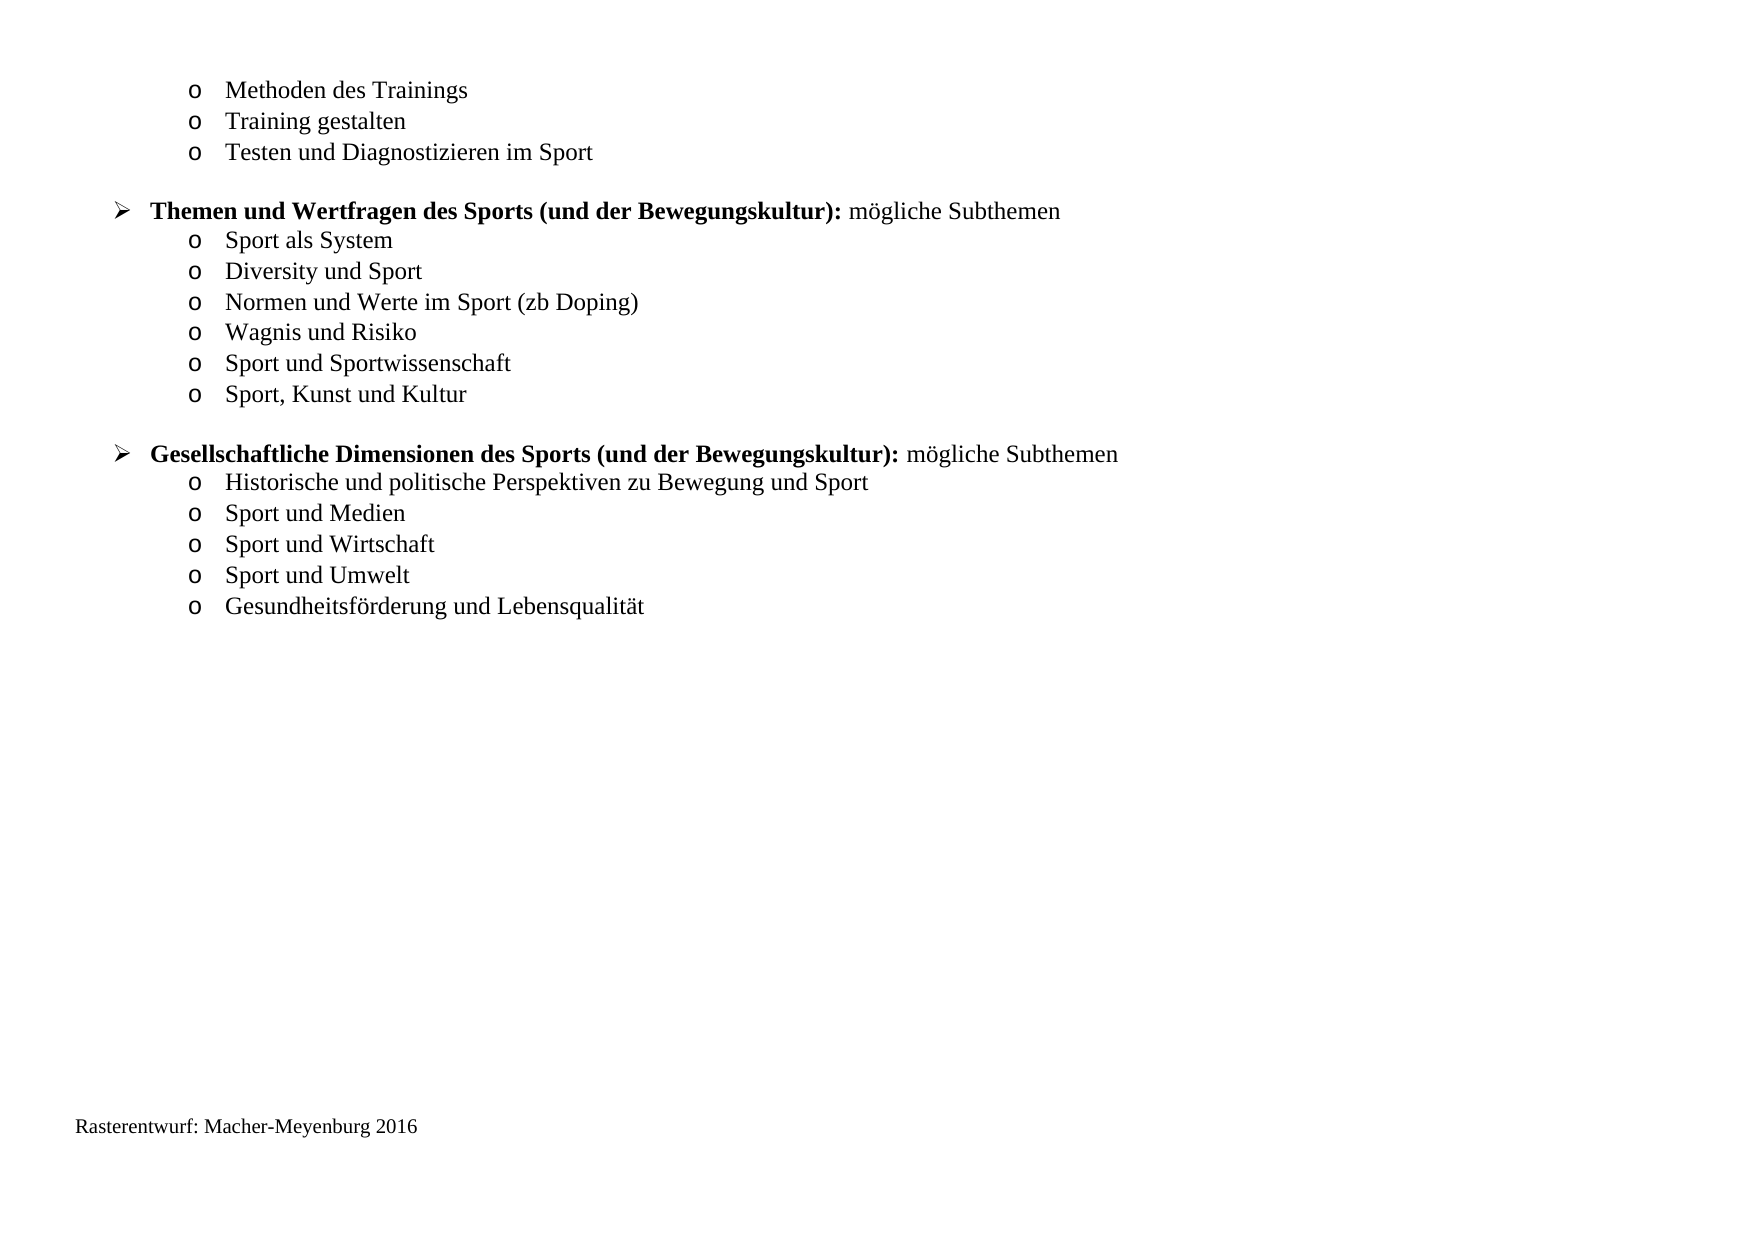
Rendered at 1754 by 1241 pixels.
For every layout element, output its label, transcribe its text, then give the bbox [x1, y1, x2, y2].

list Sport und Umwelt [187, 560, 1679, 591]
list Methoden des Trainings [187, 75, 1679, 106]
list Gesellschaftliche Dimensionen des Sports (und der Bewegungskultur): mögliche Subthemen [112, 439, 1679, 467]
list Sport, Kunst und Kultur [187, 379, 1679, 410]
list Sport und Sportwissenschaft [187, 348, 1679, 379]
list Wagnis und Risiko [187, 317, 1679, 348]
list Normen und Werte im Sport (zb Doping) [187, 287, 1679, 317]
list Training gestalten [187, 106, 1679, 137]
list Testen und Diagnostizieren im Sport [187, 137, 1679, 167]
list Gesundheitsförderung und Lebensqualität [187, 591, 1679, 622]
list Sport und Wirtschaft [187, 529, 1679, 560]
list Historische und politische Perspektiven zu Bewegung und Sport [187, 467, 1679, 498]
list Sport und Medien [187, 498, 1679, 529]
list Diversity und Sport [187, 256, 1679, 287]
list Sport als System [187, 225, 1679, 256]
list Themen und Wertfragen des Sports (und der Bewegungskultur): mögliche Subthemen [112, 196, 1679, 225]
